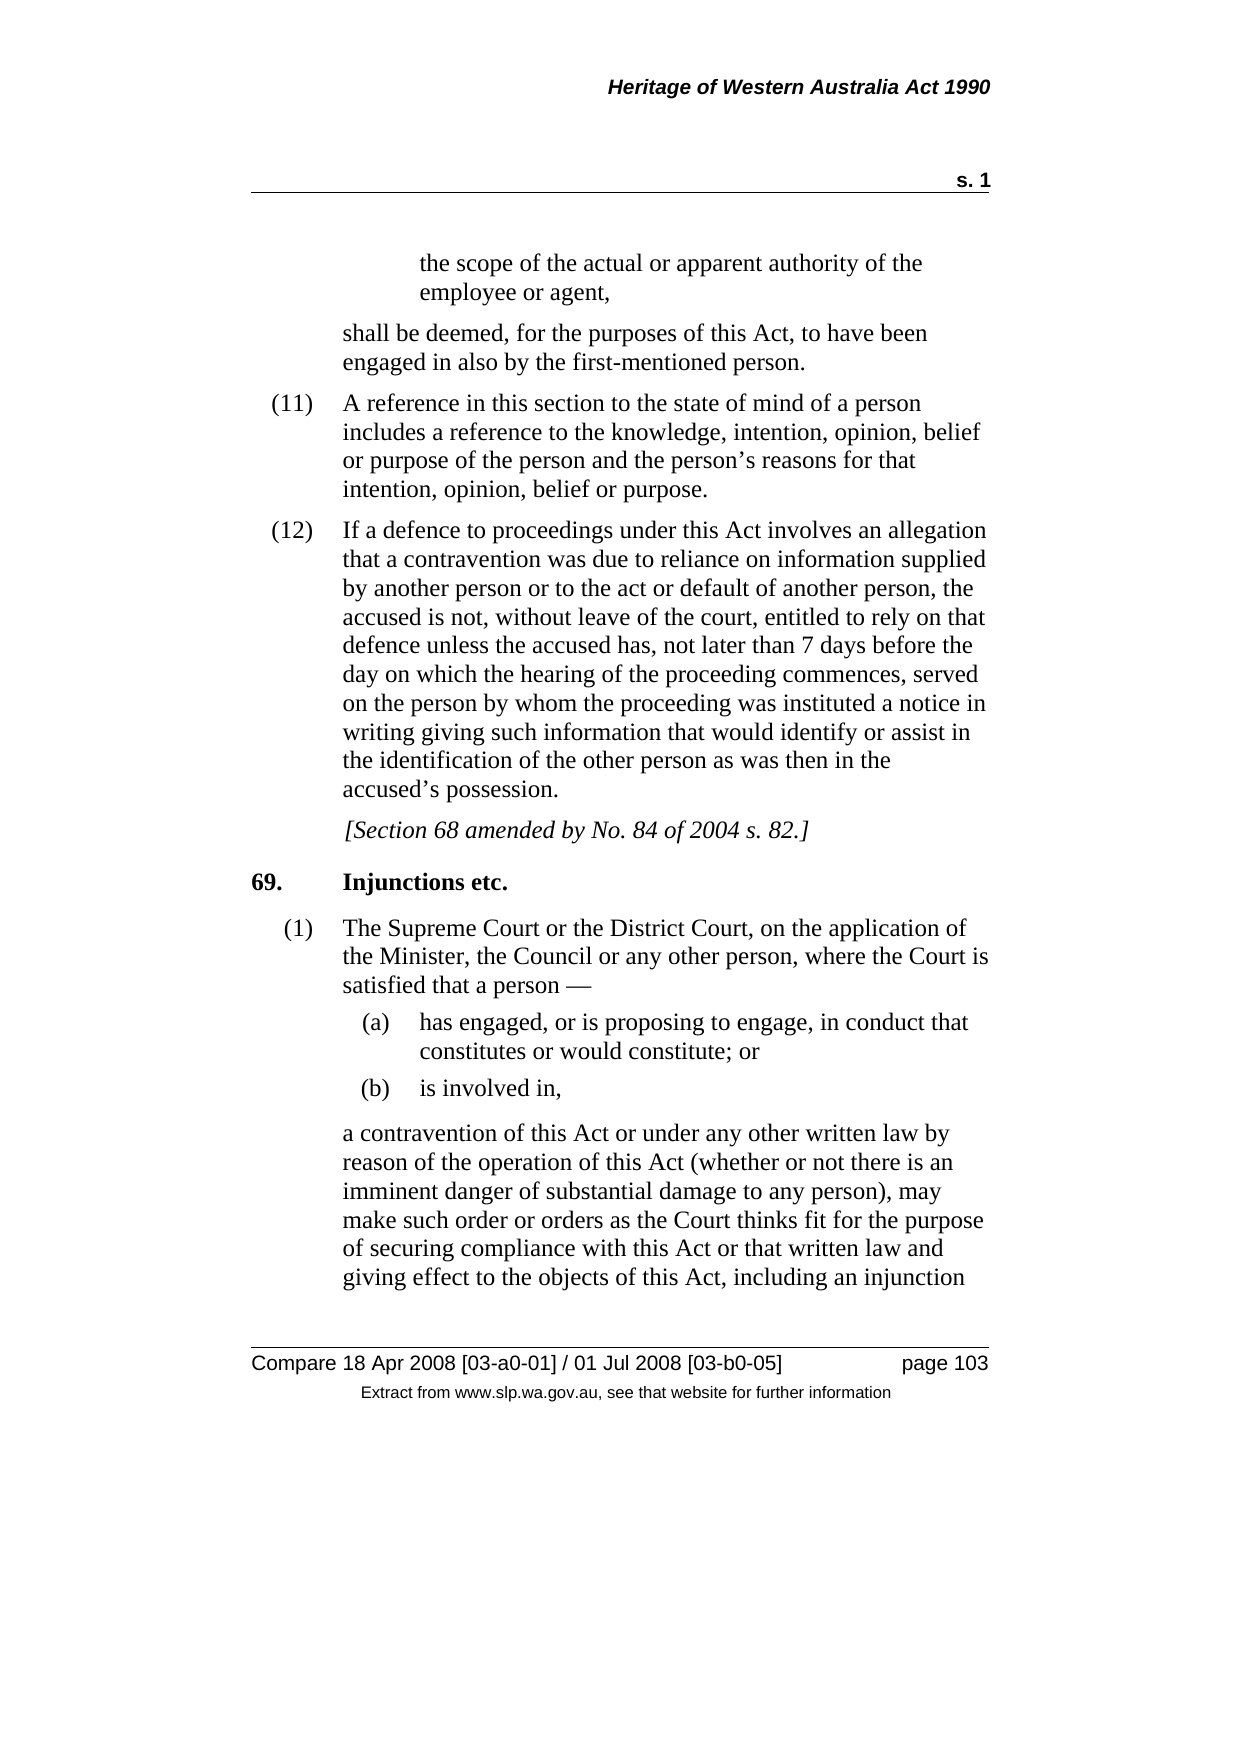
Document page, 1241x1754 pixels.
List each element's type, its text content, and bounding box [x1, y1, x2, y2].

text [251, 1118, 989, 1291]
text (b) is involved in, [251, 1073, 989, 1102]
text (12) If a defence to proceedings under this Act involves an allegation that a contravention was due to reliance on information supplied by another person or to the act or default of another person, the accused is not, without leave of the court, entitled to rely on that defence unless the accused has, not later than 7 days before the day on which the hearing of the proceeding commences, served on the person by whom the proceeding was instituted a notice in writing giving such information that would identify or assist in the identification of the other person as was then in the accused’s possession. [251, 516, 989, 803]
text (11) A reference in this section to the state of mind of a person includes a reference to the knowledge, intention, opinion, belief or purpose of the person and the person’s reasons for that intention, opinion, belief or purpose. [251, 388, 989, 503]
subtitle 69. Injunctions etc. [251, 867, 989, 896]
text (1) The Supreme Court or the District Court, on the application of the Minister, the Council or any other person, where the Court is satisfied that a person — [251, 913, 989, 999]
text (a) has engaged, or is proposing to engage, in conduct that constitutes or would constitute; or [251, 1007, 989, 1065]
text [251, 248, 989, 306]
text [Section 68 amended by No. 84 of 2004 s. 82.] [251, 816, 989, 844]
text shall be deemed, for the purposes of this Act, to have been engaged in also by the first-mentioned person. [251, 318, 989, 376]
